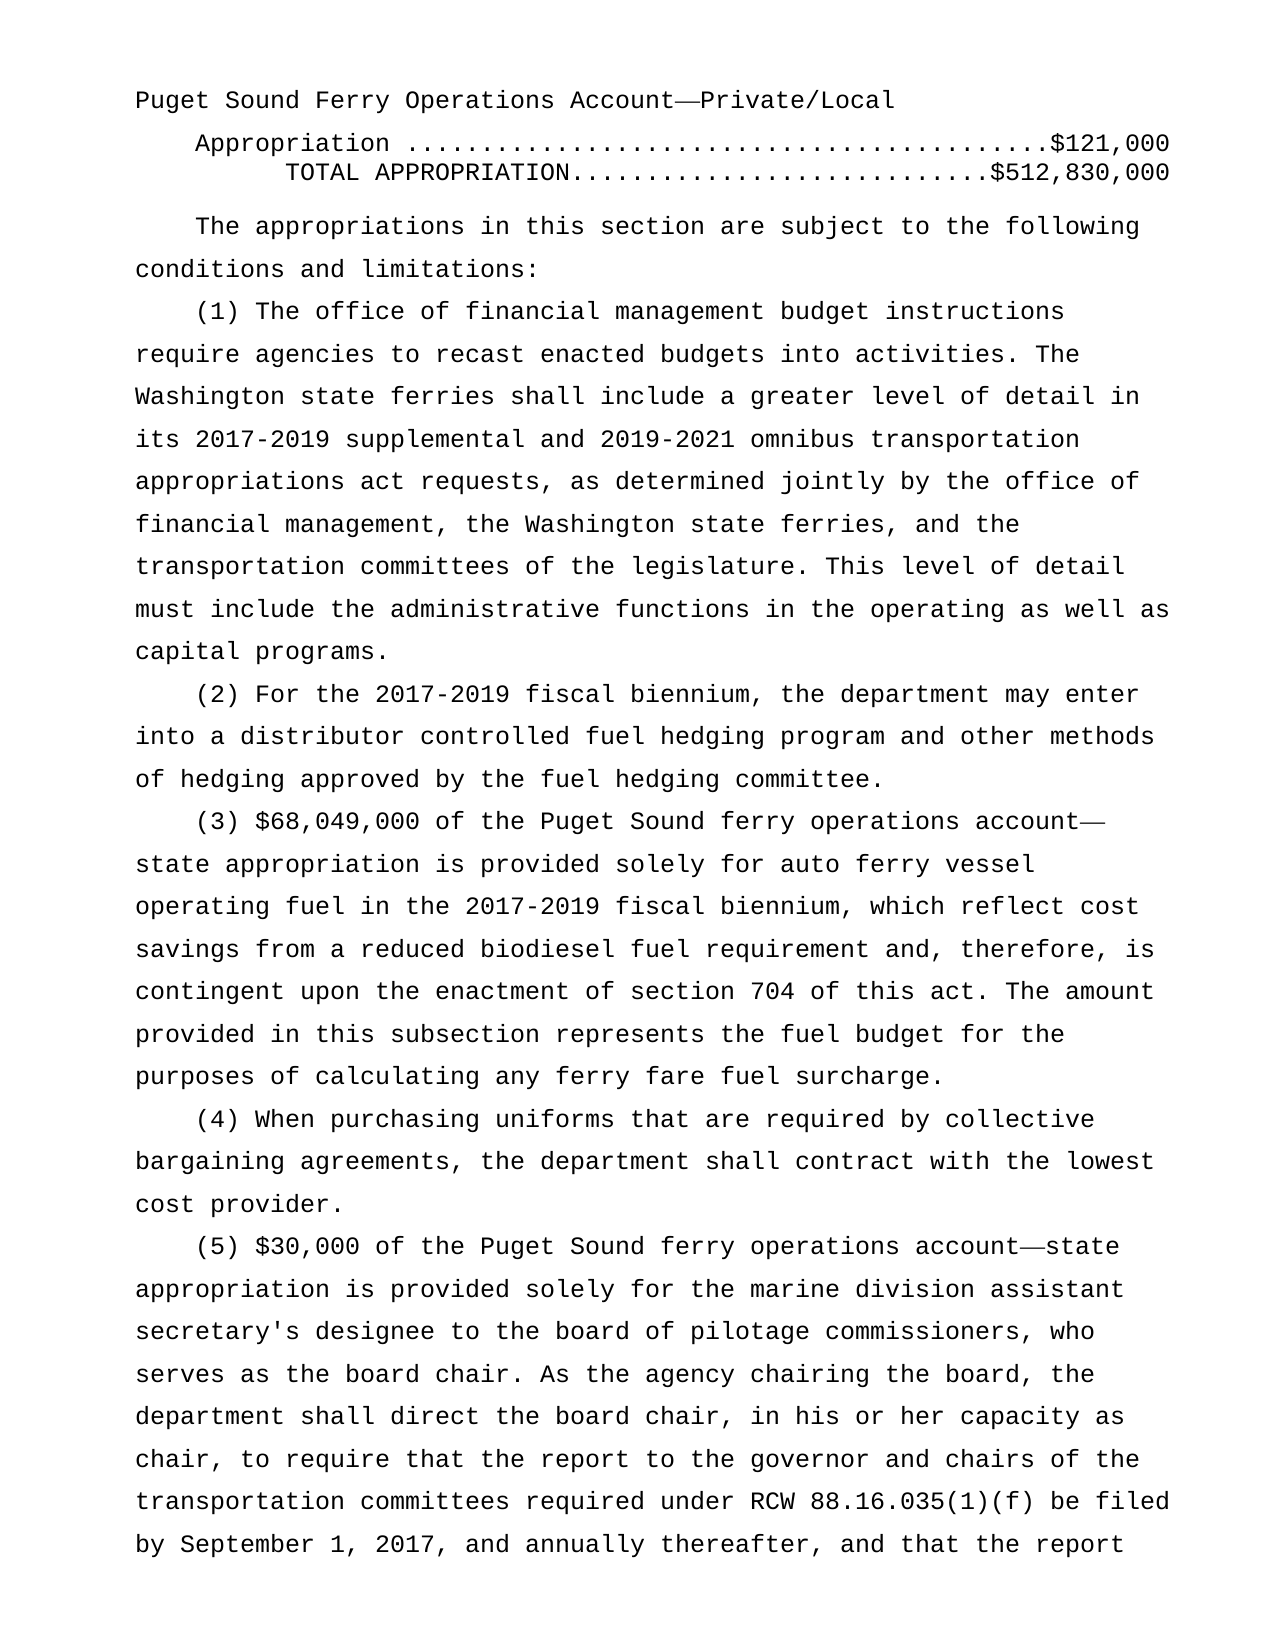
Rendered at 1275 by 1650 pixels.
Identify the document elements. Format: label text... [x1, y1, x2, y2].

text The appropriations in this section are subject to the following conditions and limitations: [135, 201, 1170, 286]
text (2) For the 2017-2019 fiscal biennium, the department may enter into a distributor controlled fuel hedging program and other methods of hedging approved by the fuel hedging committee. [135, 668, 1170, 796]
text TOTAL APPROPRIATION $512,830,000 [135, 160, 1170, 188]
text Appropriation $121,000 [135, 117, 1170, 160]
text (3) $68,049,000 of the Puget Sound ferry operations account—state appropriation is provided solely for auto ferry vessel operating fuel in the 2017-2019 fiscal biennium, which reflect cost savings from a reduced biodiesel fuel requirement and, therefore, is contingent upon the enactment of section 704 of this act. The amount provided in this subsection represents the fuel budget for the purposes of calculating any ferry fare fuel surcharge. [135, 796, 1170, 1093]
text (4) When purchasing uniforms that are required by collective bargaining agreements, the department shall contract with the lowest cost provider. [135, 1093, 1170, 1221]
text (1) The office of financial management budget instructions require agencies to recast enacted budgets into activities. The Washington state ferries shall include a greater level of detail in its 2017-2019 supplemental and 2019-2021 omnibus transportation appropriations act requests, as determined jointly by the office of financial management, the Washington state ferries, and the transportation committees of the legislature. This level of detail must include the administrative functions in the operating as well as capital programs. [135, 286, 1170, 668]
text Puget Sound Ferry Operations Account—Private/Local [135, 75, 1170, 117]
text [135, 1221, 1170, 1561]
